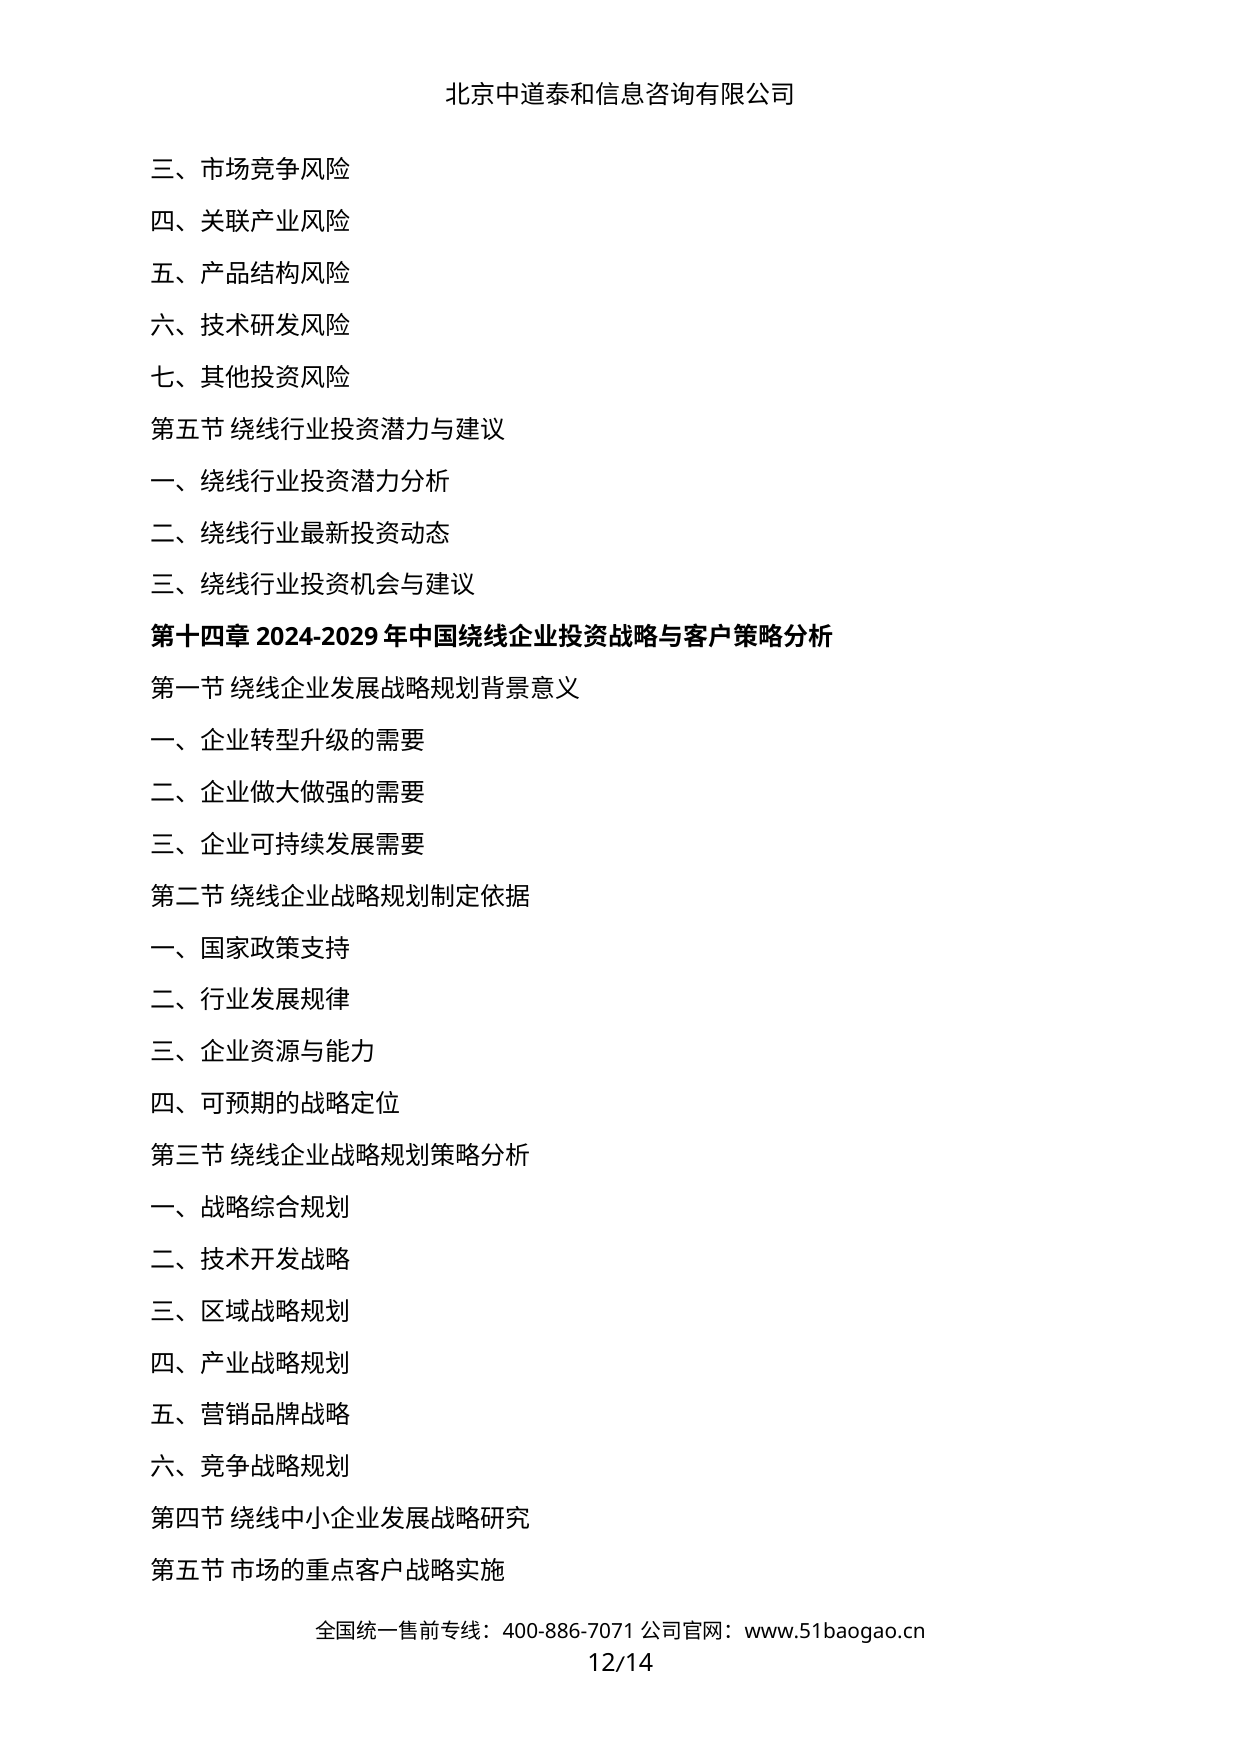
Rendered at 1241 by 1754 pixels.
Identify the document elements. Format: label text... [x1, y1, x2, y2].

text 第二节 绕线企业战略规划制定依据 [150, 876, 1090, 912]
text 二、绕线行业最新投资动态 [150, 513, 1090, 549]
text 第五节 市场的重点客户战略实施 [150, 1551, 1090, 1587]
text 六、技术研发风险 [150, 306, 1090, 342]
text 二、行业发展规律 [150, 980, 1090, 1016]
text 一、绕线行业投资潜力分析 [150, 461, 1090, 497]
text 二、企业做大做强的需要 [150, 772, 1090, 809]
text 一、企业转型升级的需要 [150, 721, 1090, 757]
text 六、竞争战略规划 [150, 1447, 1090, 1483]
text 第三节 绕线企业战略规划策略分析 [150, 1136, 1090, 1172]
text 第四节 绕线中小企业发展战略研究 [150, 1499, 1090, 1535]
text 第五节 绕线行业投资潜力与建议 [150, 409, 1090, 446]
text 三、区域战略规划 [150, 1291, 1090, 1327]
text 五、产品结构风险 [150, 254, 1090, 290]
text 一、战略综合规划 [150, 1187, 1090, 1224]
text 第一节 绕线企业发展战略规划背景意义 [150, 669, 1090, 705]
text 三、企业资源与能力 [150, 1032, 1090, 1068]
text 四、关联产业风险 [150, 202, 1090, 238]
text 二、技术开发战略 [150, 1239, 1090, 1276]
text 五、营销品牌战略 [150, 1395, 1090, 1431]
text 三、市场竞争风险 [150, 150, 1090, 186]
text 七、其他投资风险 [150, 357, 1090, 394]
text 一、国家政策支持 [150, 928, 1090, 964]
text 四、产业战略规划 [150, 1343, 1090, 1379]
text 三、企业可持续发展需要 [150, 824, 1090, 861]
text 四、可预期的战略定位 [150, 1084, 1090, 1120]
text 三、绕线行业投资机会与建议 [150, 565, 1090, 601]
text 第十四章 2024-2029年中国绕线企业投资战略与客户策略分析 [150, 617, 1090, 653]
